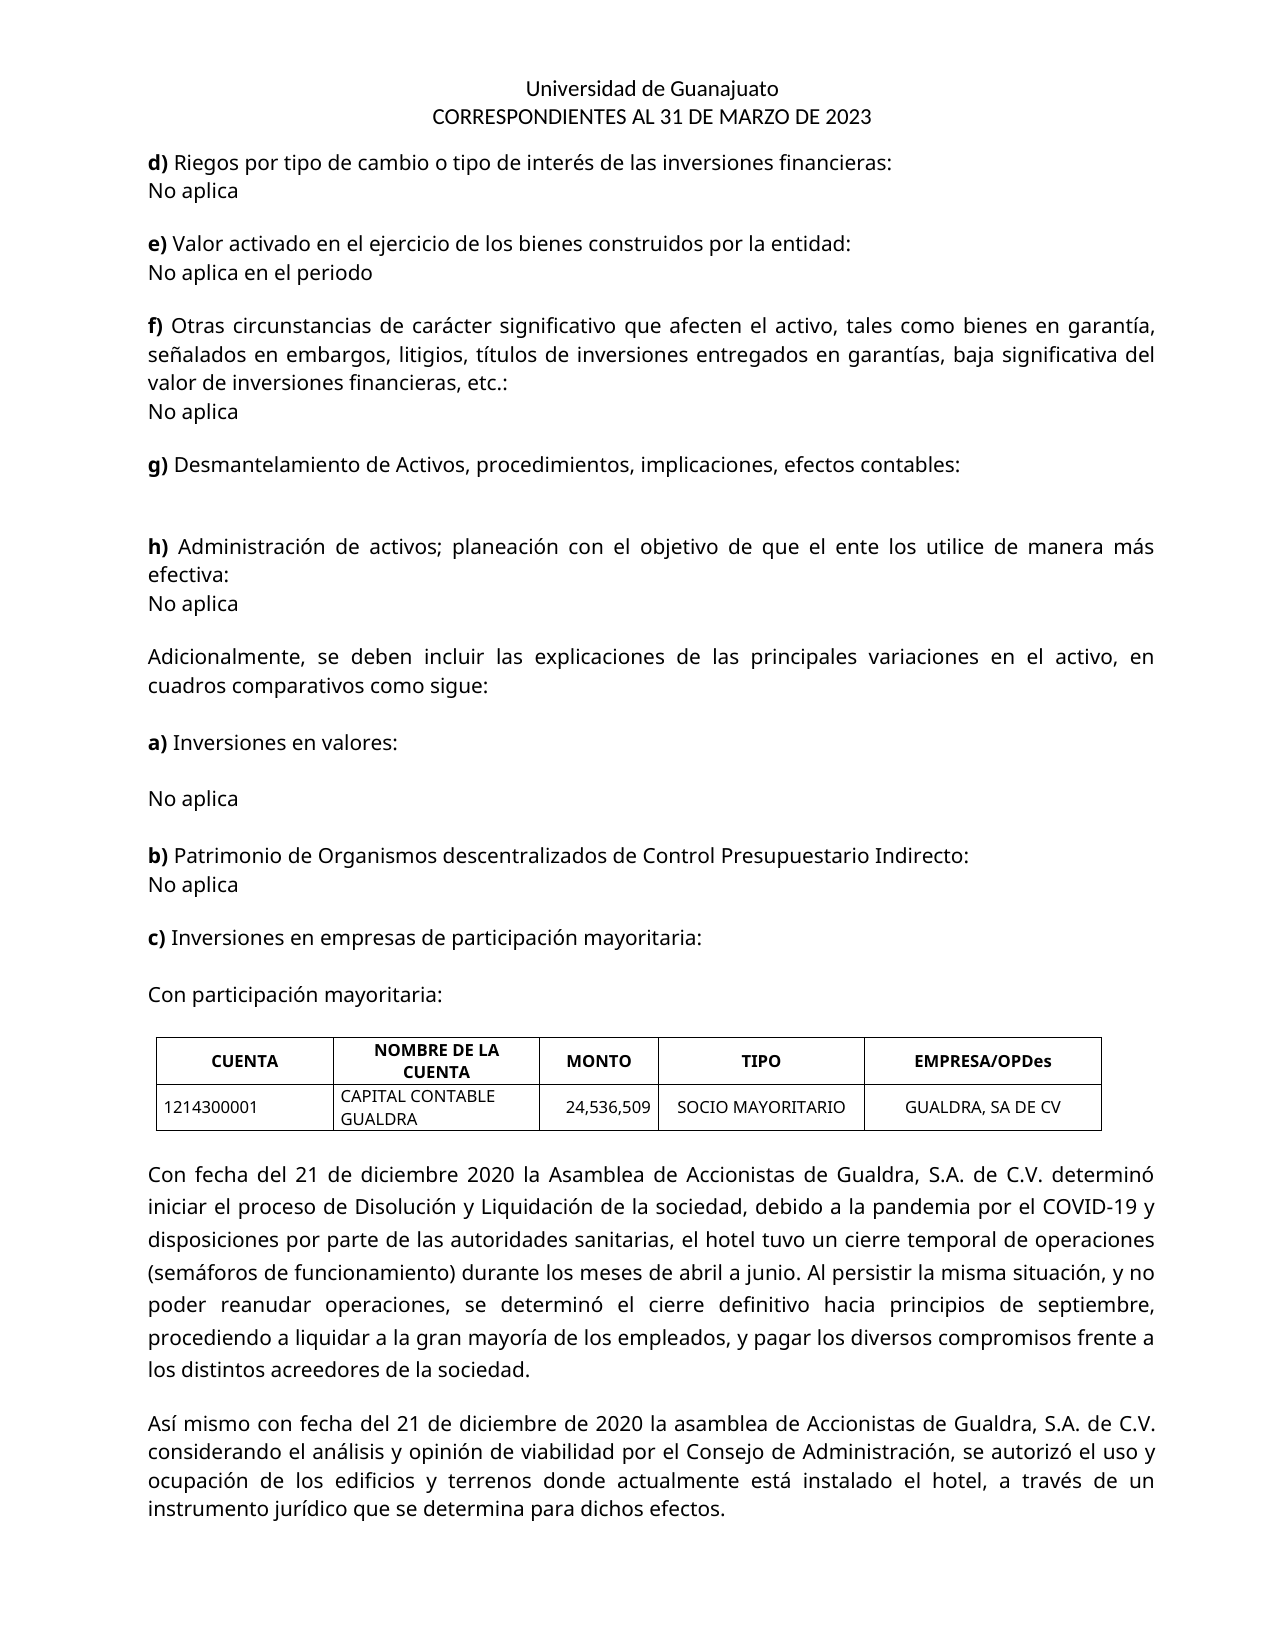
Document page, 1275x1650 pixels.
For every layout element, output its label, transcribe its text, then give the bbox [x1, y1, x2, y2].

text Así mismo con fecha del 21 de diciembre de 2020 la asamblea de Accionistas de Gualdra, S.A. de C.V. considerando el análisis y opinión de viabilidad por el Consejo de Administración, se autorizó el uso y ocupación de los edificios y terrenos donde actualmente está instalado el hotel, a través de un instrumento jurídico que se determina para dichos efectos. [148, 1409, 1157, 1523]
text No aplica [148, 176, 1157, 204]
text No aplica en el periodo [148, 258, 1157, 286]
text No aplica [148, 397, 1157, 425]
text g) Desmantelamiento de Activos, procedimientos, implicaciones, efectos contables: [148, 450, 1157, 479]
table_cell GUALDRA, SA DE CV [865, 1085, 1101, 1130]
table_header TIPO [659, 1038, 864, 1083]
text e) Valor activado en el ejercicio de los bienes construidos por la entidad: [148, 229, 1157, 258]
text No aplica [148, 589, 1157, 617]
text b) Patrimonio de Organismos descentralizados de Control Presupuestario Indirecto: [148, 841, 1157, 870]
text a) Inversiones en valores: [148, 728, 1157, 756]
text No aplica [148, 784, 1157, 813]
text Con participación mayoritaria: [148, 980, 1157, 1009]
text Adicionalmente, se deben incluir las explicaciones de las principales variaciones en el activo, en cuadros comparativos como sigue: [148, 642, 1157, 699]
text Con fecha del 21 de diciembre 2020 la Asamblea de Accionistas de Gualdra, S.A. de C.V. determinó iniciar el proceso de Disolución y Liquidación de la sociedad, debido a la pandemia por el COVID-19 y disposiciones por parte de las autoridades sanitarias, el hotel tuvo un cierre temporal de operaciones (semáforos de funcionamiento) durante los meses de abril a junio. Al persistir la misma situación, y no poder reanudar operaciones, se determinó el cierre definitivo hacia principios de septiembre, procediendo a liquidar a la gran mayoría de los empleados, y pagar los diversos compromisos frente a los distintos acreedores de la sociedad. [148, 1160, 1157, 1384]
table_header MONTO [540, 1038, 658, 1083]
text f) Otras circunstancias de carácter significativo que afecten el activo, tales como bienes en garantía, señalados en embargos, litigios, títulos de inversiones entregados en garantías, baja significativa del valor de inversiones financieras, etc.: [148, 311, 1157, 397]
table_header EMPRESA/OPDes [865, 1038, 1101, 1083]
table_header NOMBRE DE LA CUENTA [334, 1038, 539, 1083]
text h) Administración de activos; planeación con el objetivo de que el ente los utilice de manera más efectiva: [148, 532, 1157, 589]
table_cell CAPITAL CONTABLE GUALDRA [334, 1085, 539, 1130]
text d) Riegos por tipo de cambio o tipo de interés de las inversiones financieras: [148, 148, 1157, 176]
table_cell 24,536,509 [540, 1085, 658, 1130]
text No aplica [148, 870, 1157, 898]
text c) Inversiones en empresas de participación mayoritaria: [148, 923, 1157, 952]
table_header CUENTA [157, 1038, 333, 1083]
table_cell 1214300001 [157, 1085, 333, 1130]
table_cell SOCIO MAYORITARIO [659, 1085, 864, 1130]
